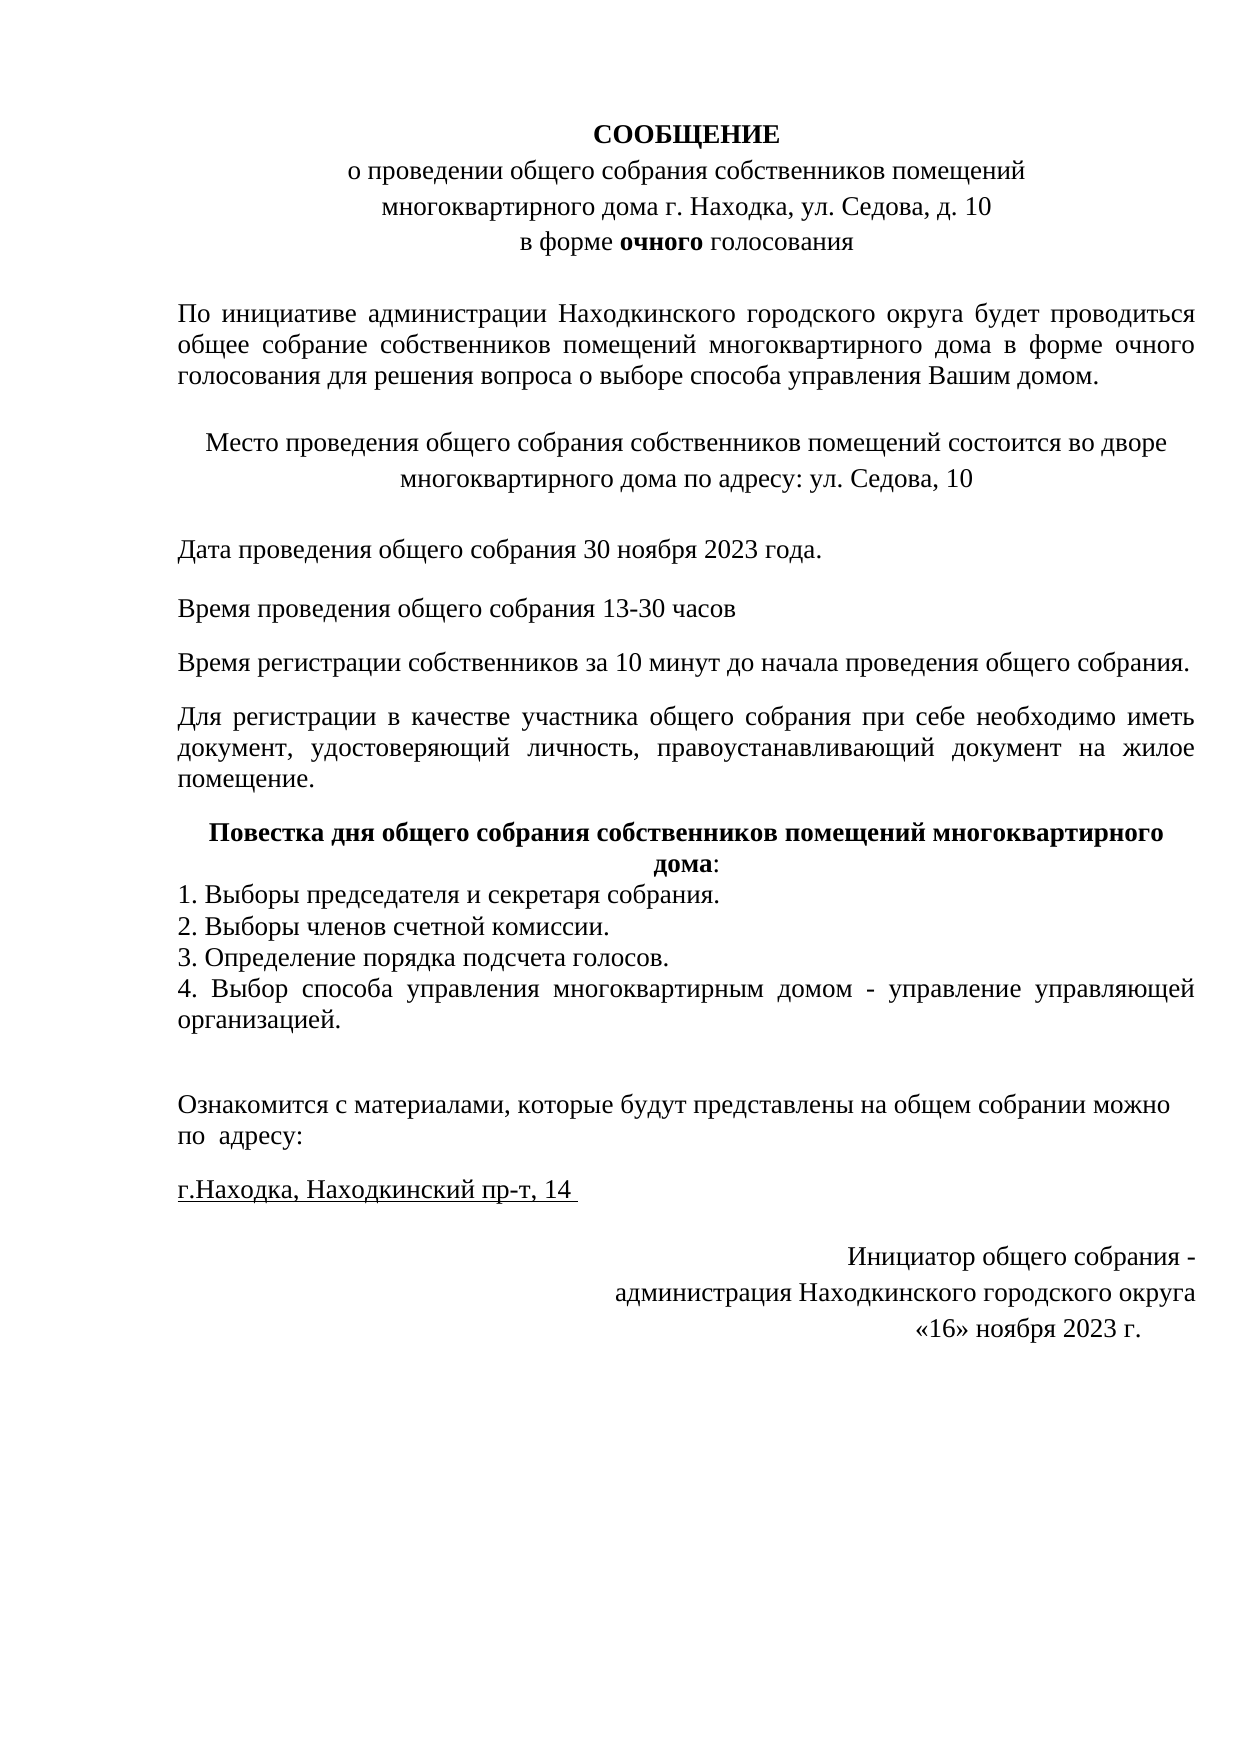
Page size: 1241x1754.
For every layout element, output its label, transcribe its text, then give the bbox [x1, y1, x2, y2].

text «16» ноября 2023 г. [915, 1312, 1196, 1343]
text Ознакомится с материалами, которые будут представлены на общем собрании можно по адресу: [177, 1088, 1196, 1151]
text в форме очного голосования [177, 225, 1196, 256]
text Место проведения общего собрания собственников помещений состоится во дворе многоквартирного дома по адресу: ул. Седова, 10 [177, 426, 1196, 493]
text г.Находка, Находкинский пр-т, 14 [177, 1173, 1196, 1205]
text Время регистрации собственников за 10 минут до начала проведения общего собрания. [177, 646, 1196, 677]
text 3. Определение порядка подсчета голосов. [177, 941, 1196, 972]
text 4. Выбор способа управления многоквартирным домом - управление управляющей организацией. [177, 972, 1196, 1034]
text многоквартирного дома г. Находка, ул. Седова, д. 10 [177, 189, 1196, 221]
text Дата проведения общего собрания 30 ноября 2023 года. [177, 533, 1196, 564]
text Инициатор общего собрания - [177, 1240, 1196, 1272]
text 1. Выборы председателя и секретаря собрания. [177, 878, 1196, 910]
text администрация Находкинского городского округа [177, 1276, 1196, 1307]
text Для регистрации в качестве участника общего собрания при себе необходимо иметь документ, удостоверяющий личность, правоустанавливающий документ на жилое помещение. [177, 700, 1196, 793]
text Повестка дня общего собрания собственников помещений многоквартирного дома: [177, 816, 1196, 878]
text По инициативе администрации Находкинского городского округа будет проводиться общее собрание собственников помещений многоквартирного дома в форме очного голосования для решения вопроса о выборе способа управления Вашим домом. [177, 297, 1196, 390]
text Время проведения общего собрания 13-30 часов [177, 592, 1196, 623]
text СООБЩЕНИЕ [177, 118, 1196, 149]
text о проведении общего собрания собственников помещений [177, 154, 1196, 185]
text 2. Выборы членов счетной комиссии. [177, 910, 1196, 941]
